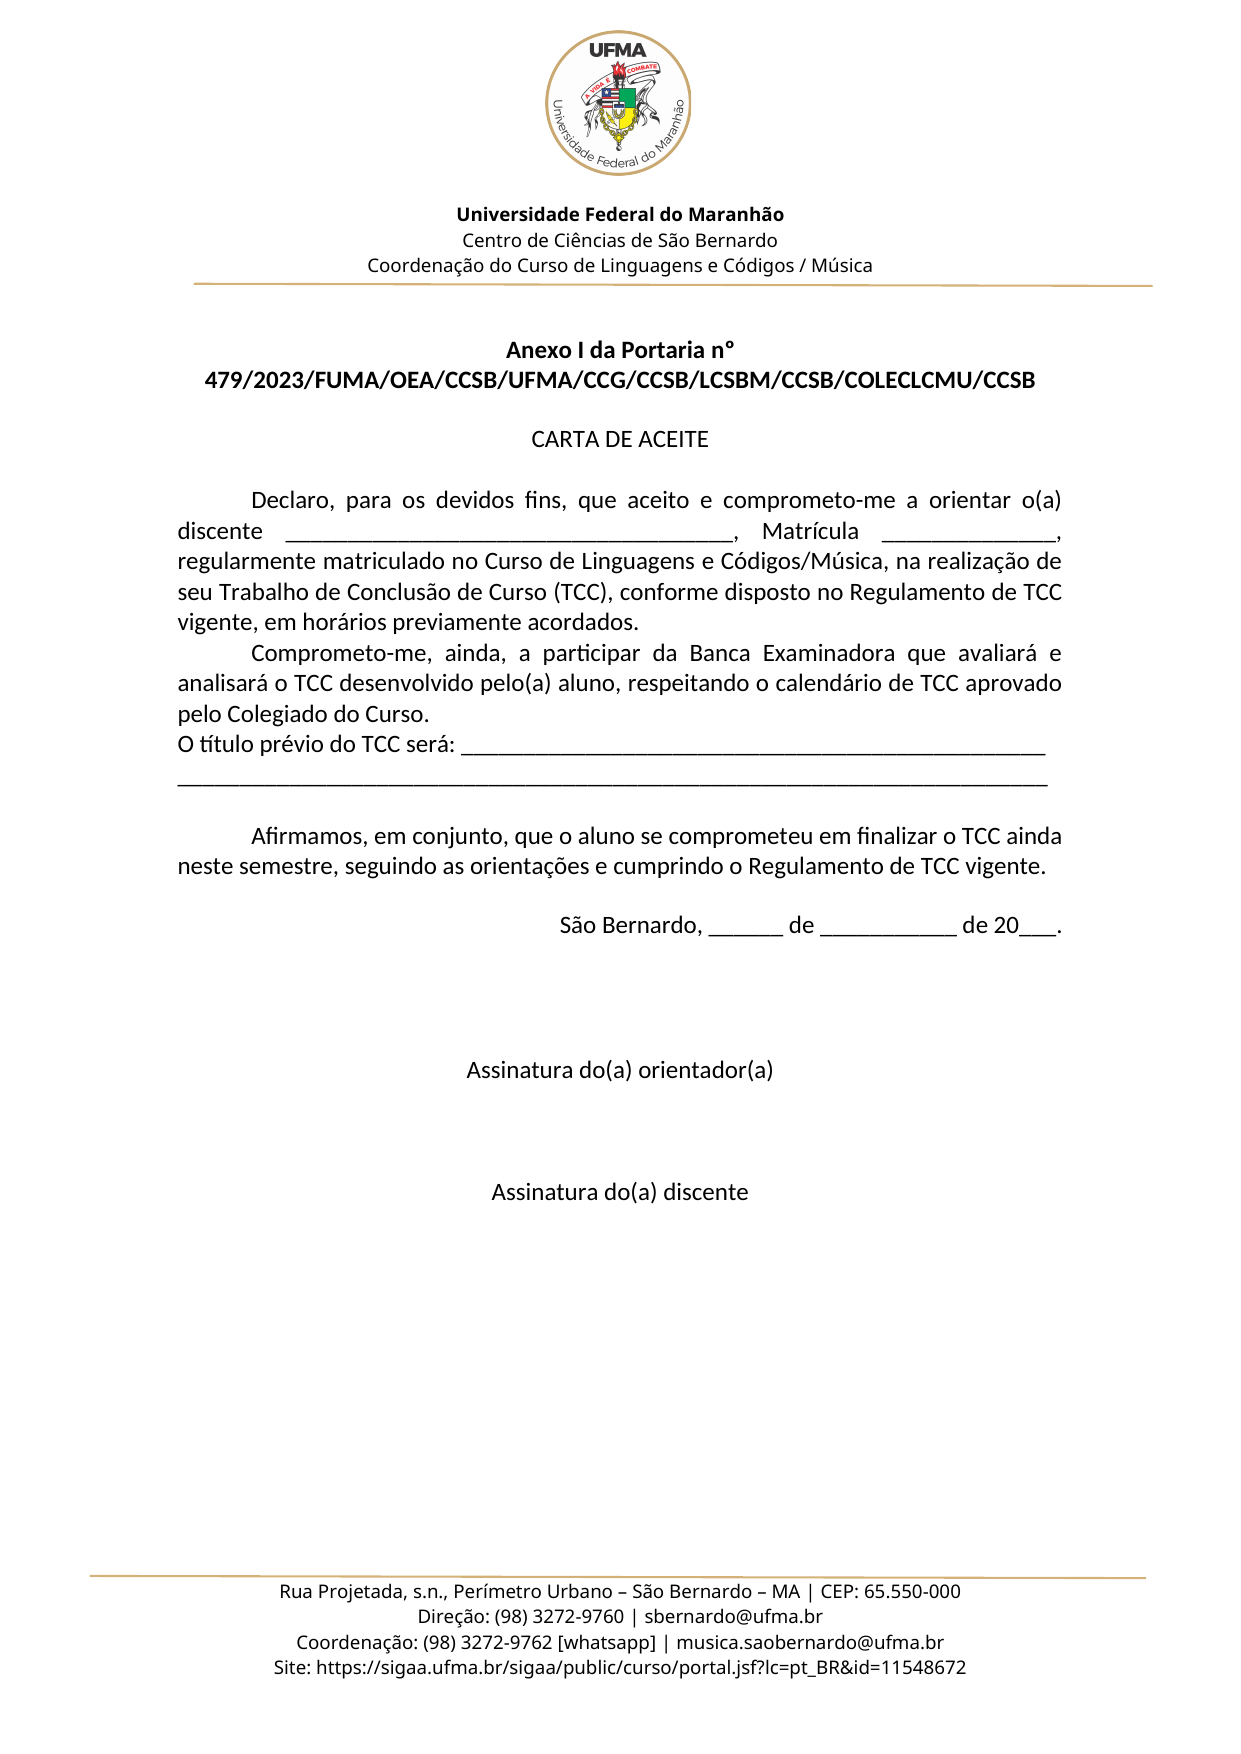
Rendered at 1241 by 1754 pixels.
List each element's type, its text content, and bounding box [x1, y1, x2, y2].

text Declaro, para os devidos fins, que aceito e comprometo-me a orientar o(a) discente ____________________________________, Matrícula ______________, regularmente matriculado no Curso de Linguagens e Códigos/Música, na realização de seu Trabalho de Conclusão de Curso (TCC), conforme disposto no Regulamento de TCC vigente, em horários previamente acordados. [177, 484, 1063, 637]
text Afirmamos, em conjunto, que o aluno se comprometeu em finalizar o TCC ainda neste semestre, seguindo as orientações e cumprindo o Regulamento de TCC vigente. [177, 820, 1063, 881]
text ______________________________________________________________________ [177, 759, 1063, 789]
picture [545, 30, 692, 176]
text CARTA DE ACEITE [177, 423, 1063, 454]
text O título prévio do TCC será: _______________________________________________ [177, 728, 1063, 759]
text São Bernardo, ______ de ___________ de 20___. [177, 909, 1063, 939]
text Assinatura do(a) discente [177, 1176, 1063, 1207]
text Assinatura do(a) orientador(a) [177, 1054, 1063, 1085]
text Comprometo-me, ainda, a participar da Banca Examinadora que avaliará e analisará o TCC desenvolvido pelo(a) aluno, respeitando o calendário de TCC aprovado pelo Colegiado do Curso. [177, 637, 1063, 728]
text Anexo I da Portaria nº 479/2023/FUMA/OEA/CCSB/UFMA/CCG/CCSB/LCSBM/CCSB/COLECLCMU/CCSB [178, 334, 1063, 395]
